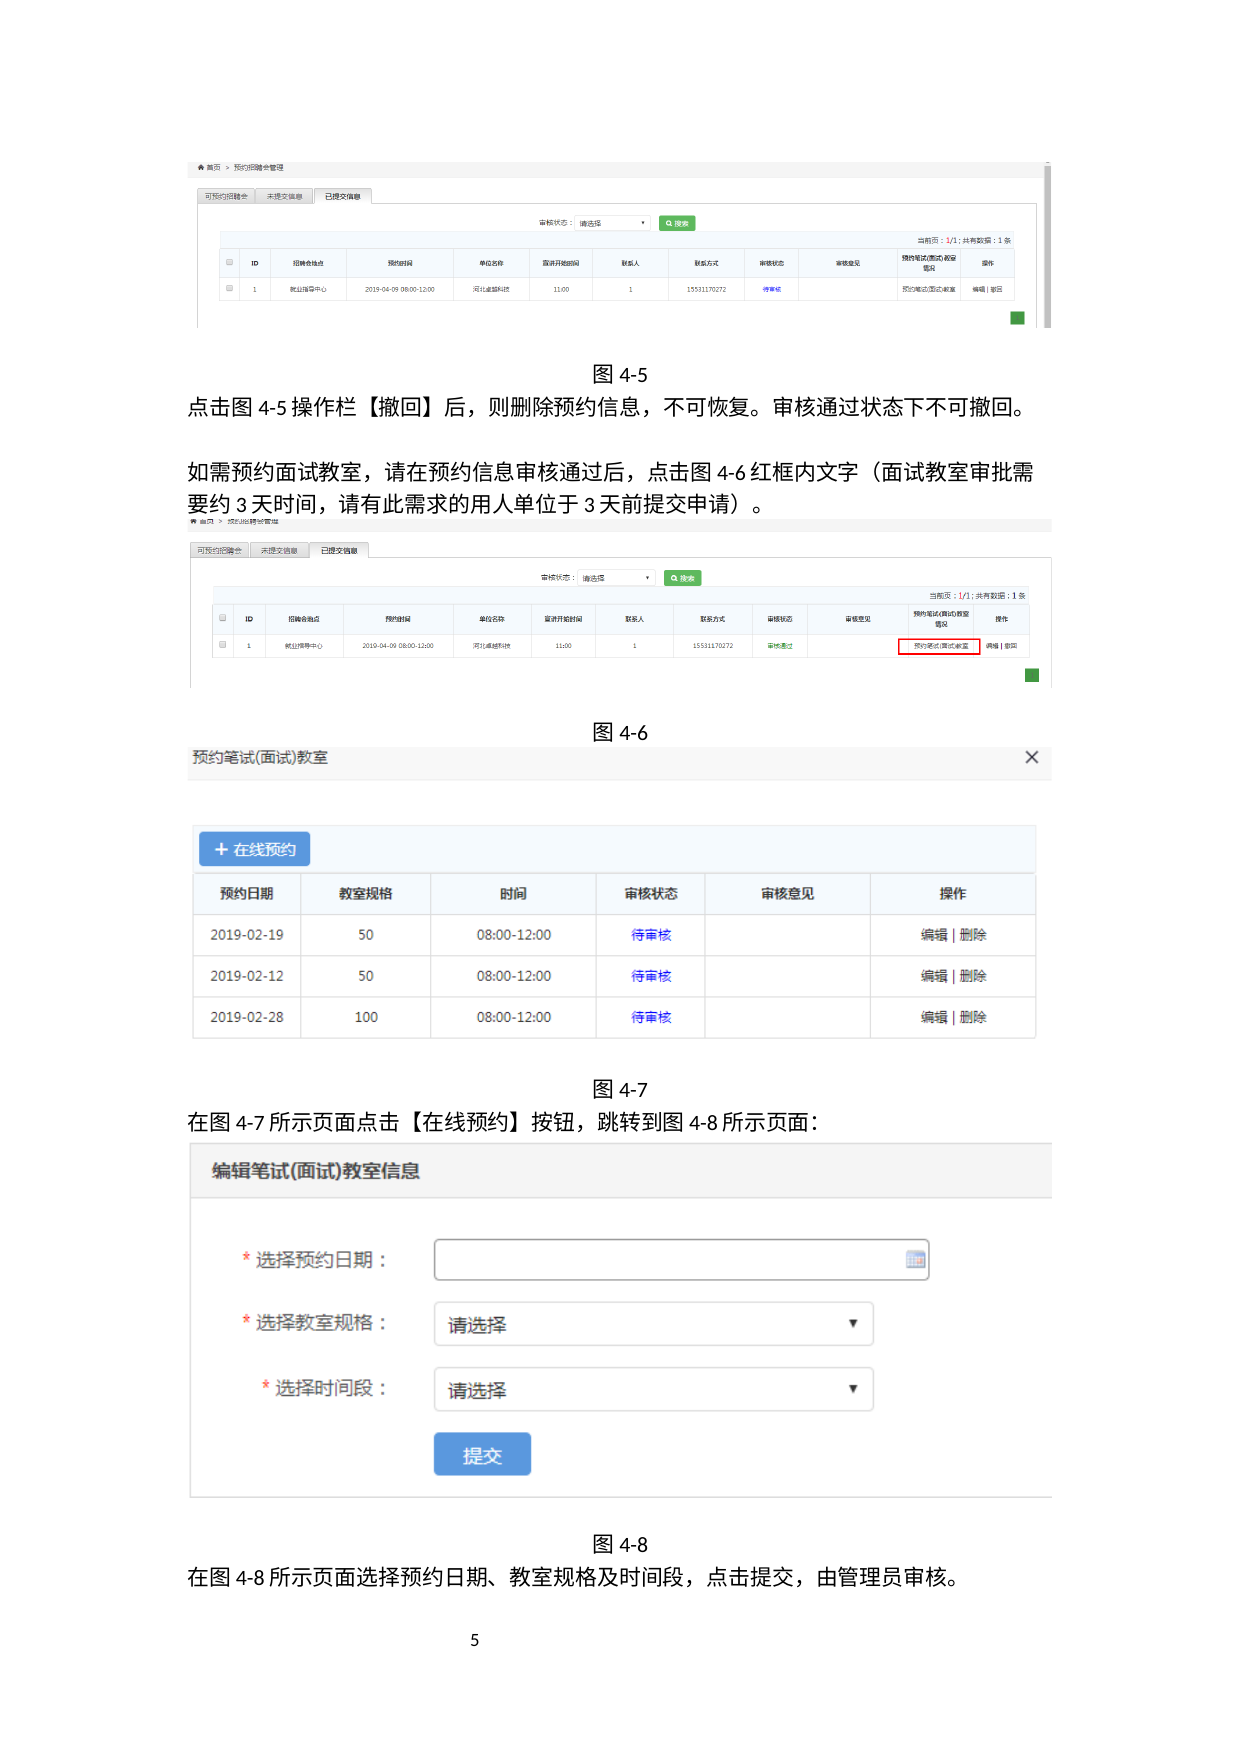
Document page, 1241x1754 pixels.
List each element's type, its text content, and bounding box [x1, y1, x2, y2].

list 图 4-8 [187, 1527, 1053, 1559]
list 点击图 4-5操作栏【撤回】后，则删除预约信息，不可恢复。审核通过状态下不可撤回。 [187, 389, 1053, 422]
list 图 4-6 [187, 714, 1053, 747]
list 图4-7 [187, 1072, 1053, 1104]
list 图 4-5 [187, 357, 1053, 389]
picture [187, 162, 1052, 328]
list 在图4-7所示页面点击【在线预约】按钮，跳转到图4-8所示页面： [187, 1104, 1053, 1137]
picture [187, 519, 1052, 688]
picture [187, 1137, 1052, 1498]
picture [187, 747, 1052, 1061]
list 在图4-8所示页面选择预约日期、教室规格及时间段，点击提交，由管理员审核。 [187, 1559, 1053, 1592]
